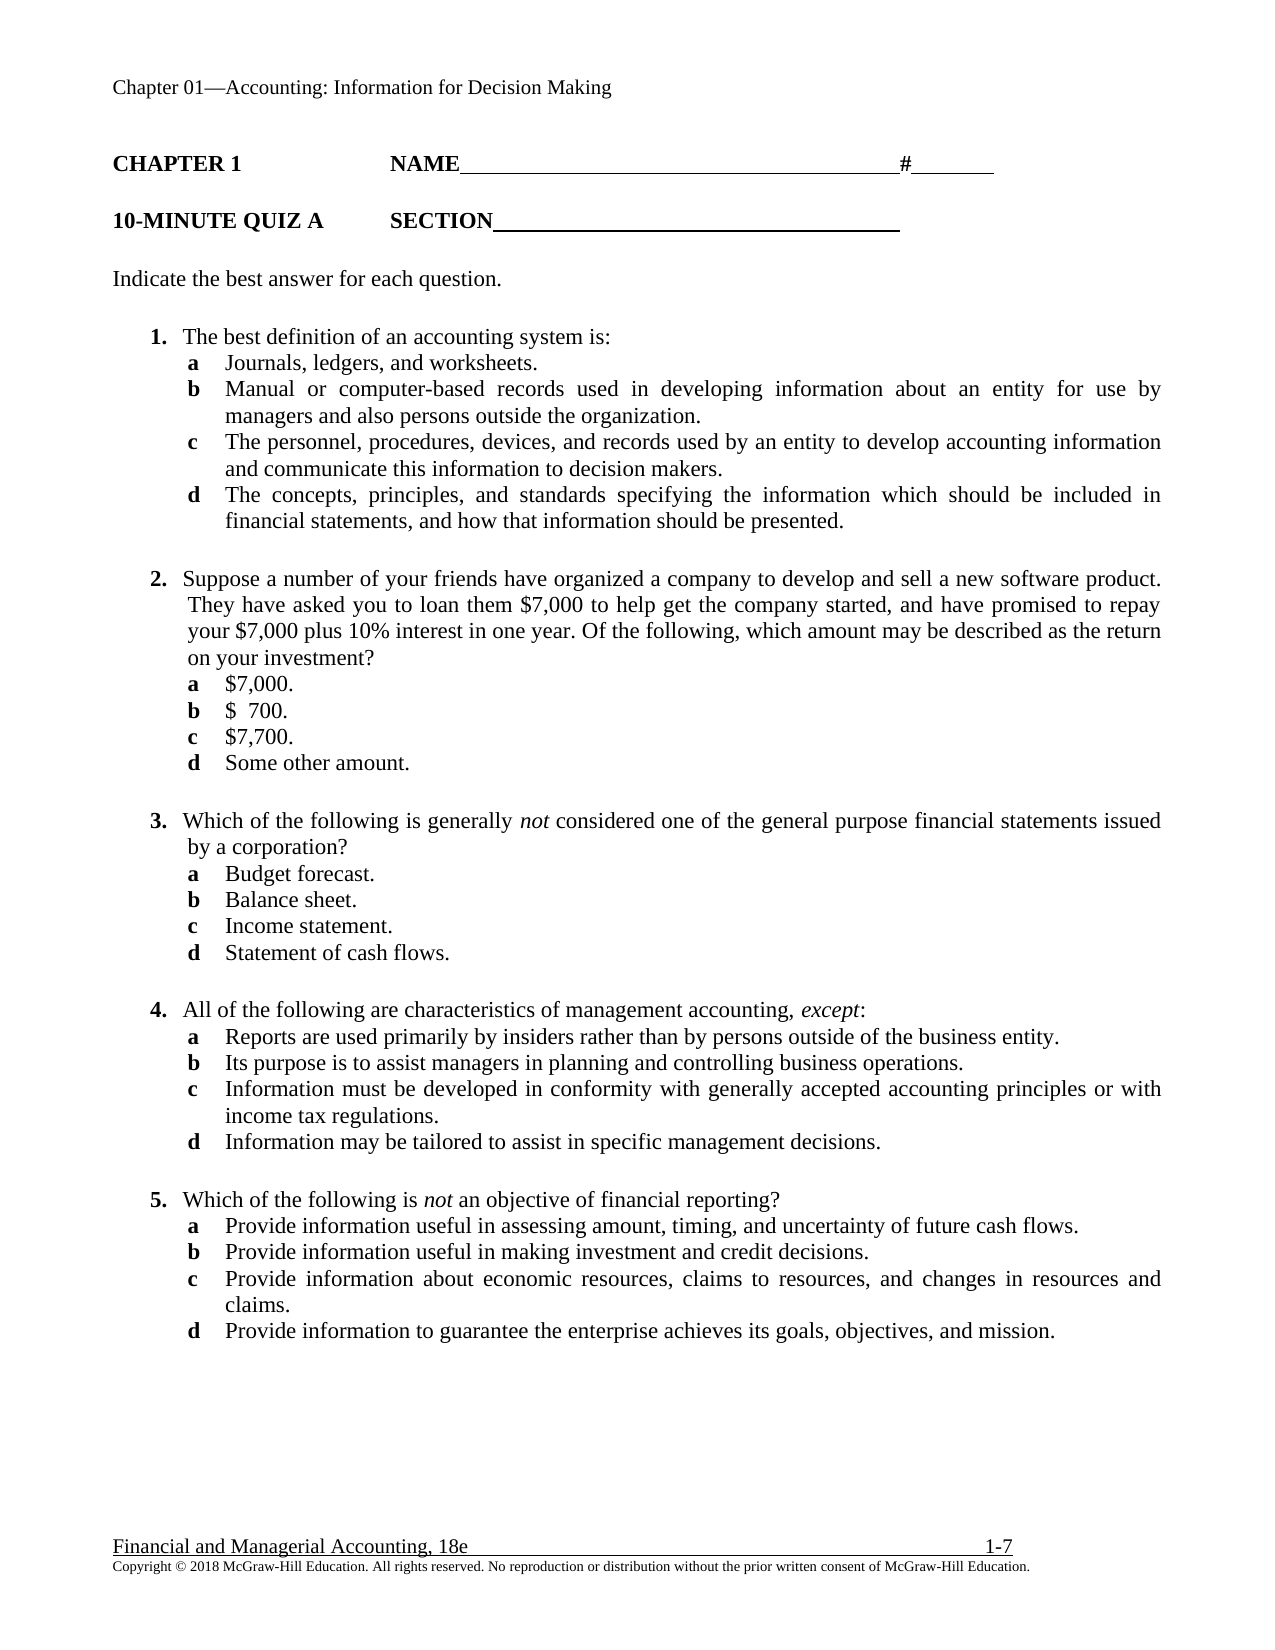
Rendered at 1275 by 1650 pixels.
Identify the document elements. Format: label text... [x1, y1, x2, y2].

text Its purpose is to assist managers in planning and controlling business operations. [187, 1049, 1163, 1075]
text The personnel, procedures, devices, and records used by an entity to develop accounting information and communicate this information to decision makers. [187, 428, 1163, 481]
text The best definition of an accounting system is: [150, 323, 1163, 349]
text Journals, ledgers, and worksheets. [187, 349, 1163, 376]
text Income statement. [187, 912, 1163, 939]
text The concepts, principles, and standards specifying the information which should be included in financial statements, and how that information should be presented. [187, 481, 1163, 534]
text Statement of cash flows. [187, 939, 1163, 965]
text Information must be developed in conformity with generally accepted accounting principles or with income tax regulations. [187, 1075, 1163, 1128]
text Provide information useful in making investment and credit decisions. [187, 1238, 1163, 1265]
list Provide information useful in assessing amount, timing, and uncertainty of future cash flows. [187, 1212, 1163, 1238]
list Budget forecast. [187, 860, 1163, 886]
text CHAPTER 1 NAME # [112, 150, 1164, 176]
list Reports are used primarily by insiders rather than by persons outside of the business entity. [187, 1023, 1163, 1049]
text $7,700. [187, 723, 1163, 749]
text Which of the following is not an objective of financial reporting? [150, 1186, 1163, 1212]
text All of the following are characteristics of management accounting, except: [150, 996, 1163, 1023]
text Provide information about economic resources, claims to resources, and changes in resources and claims. [187, 1265, 1163, 1317]
text $ 700. [187, 697, 1163, 723]
text Balance sheet. [187, 886, 1163, 912]
text Indicate the best answer for each question. [112, 265, 1163, 292]
text Suppose a number of your friends have organized a company to develop and sell a new software product. They have asked you to loan them $7,000 to help get the company started, and have promised to repay your $7,000 plus 10% interest in one year. Of the following, which amount may be described as the return on your investment? [150, 565, 1163, 670]
text Manual or computer-based records used in developing information about an entity for use by managers and also persons outside the organization. [187, 376, 1163, 428]
text 10-MINUTE QUIZ A SECTION [112, 208, 1164, 234]
text Information may be tailored to assist in specific management decisions. [187, 1128, 1163, 1154]
text Some other amount. [187, 749, 1163, 776]
text Which of the following is generally not considered one of the general purpose financial statements issued by a corporation? [150, 807, 1163, 860]
list $7,000. [187, 670, 1163, 697]
text Provide information to guarantee the enterprise achieves its goals, objectives, and mission. [187, 1317, 1163, 1344]
